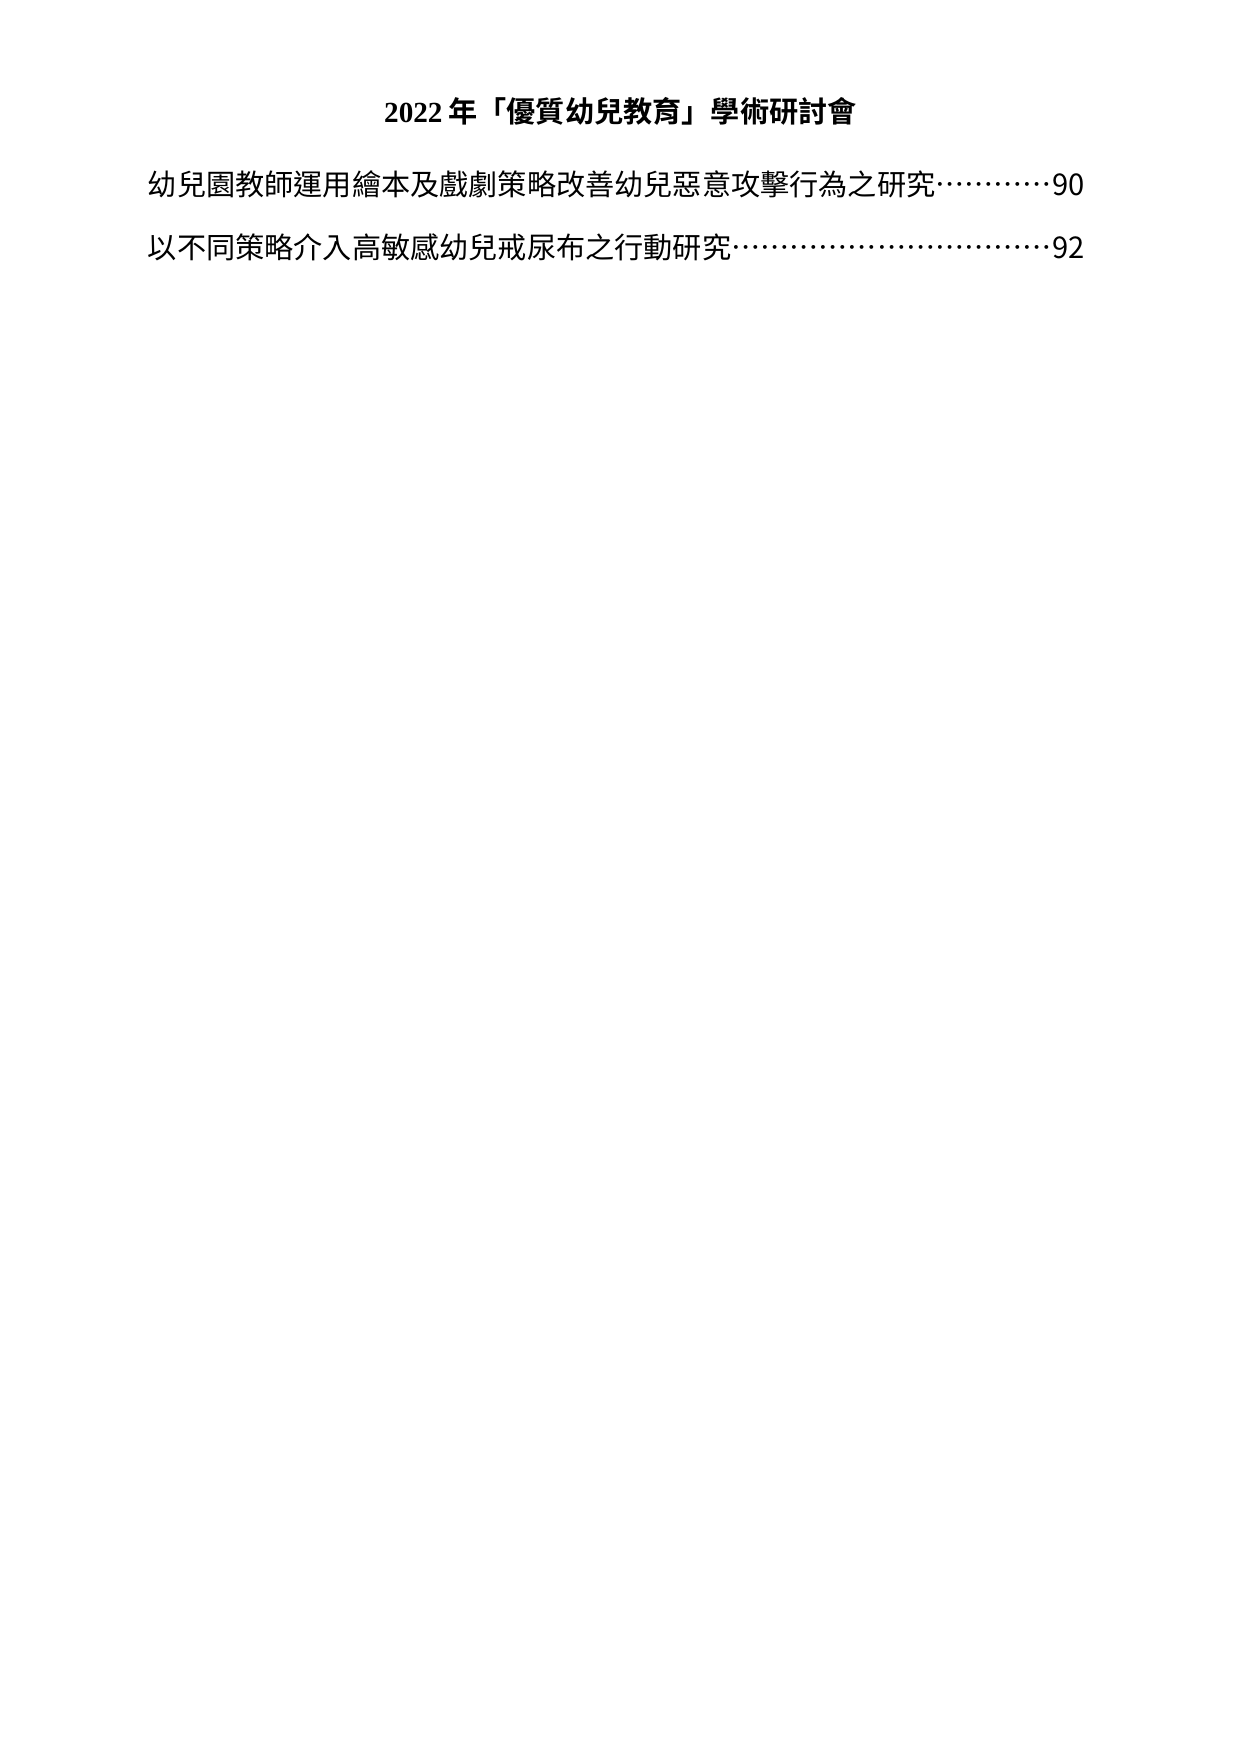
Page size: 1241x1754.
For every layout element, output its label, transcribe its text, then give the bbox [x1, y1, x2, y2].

text 以不同策略介入高敏感幼兒戒尿布之行動研究……………………………92 [148, 224, 1092, 267]
text 幼兒園教師運用繪本及戲劇策略改善幼兒惡意攻擊行為之研究…………90 [148, 161, 1092, 203]
